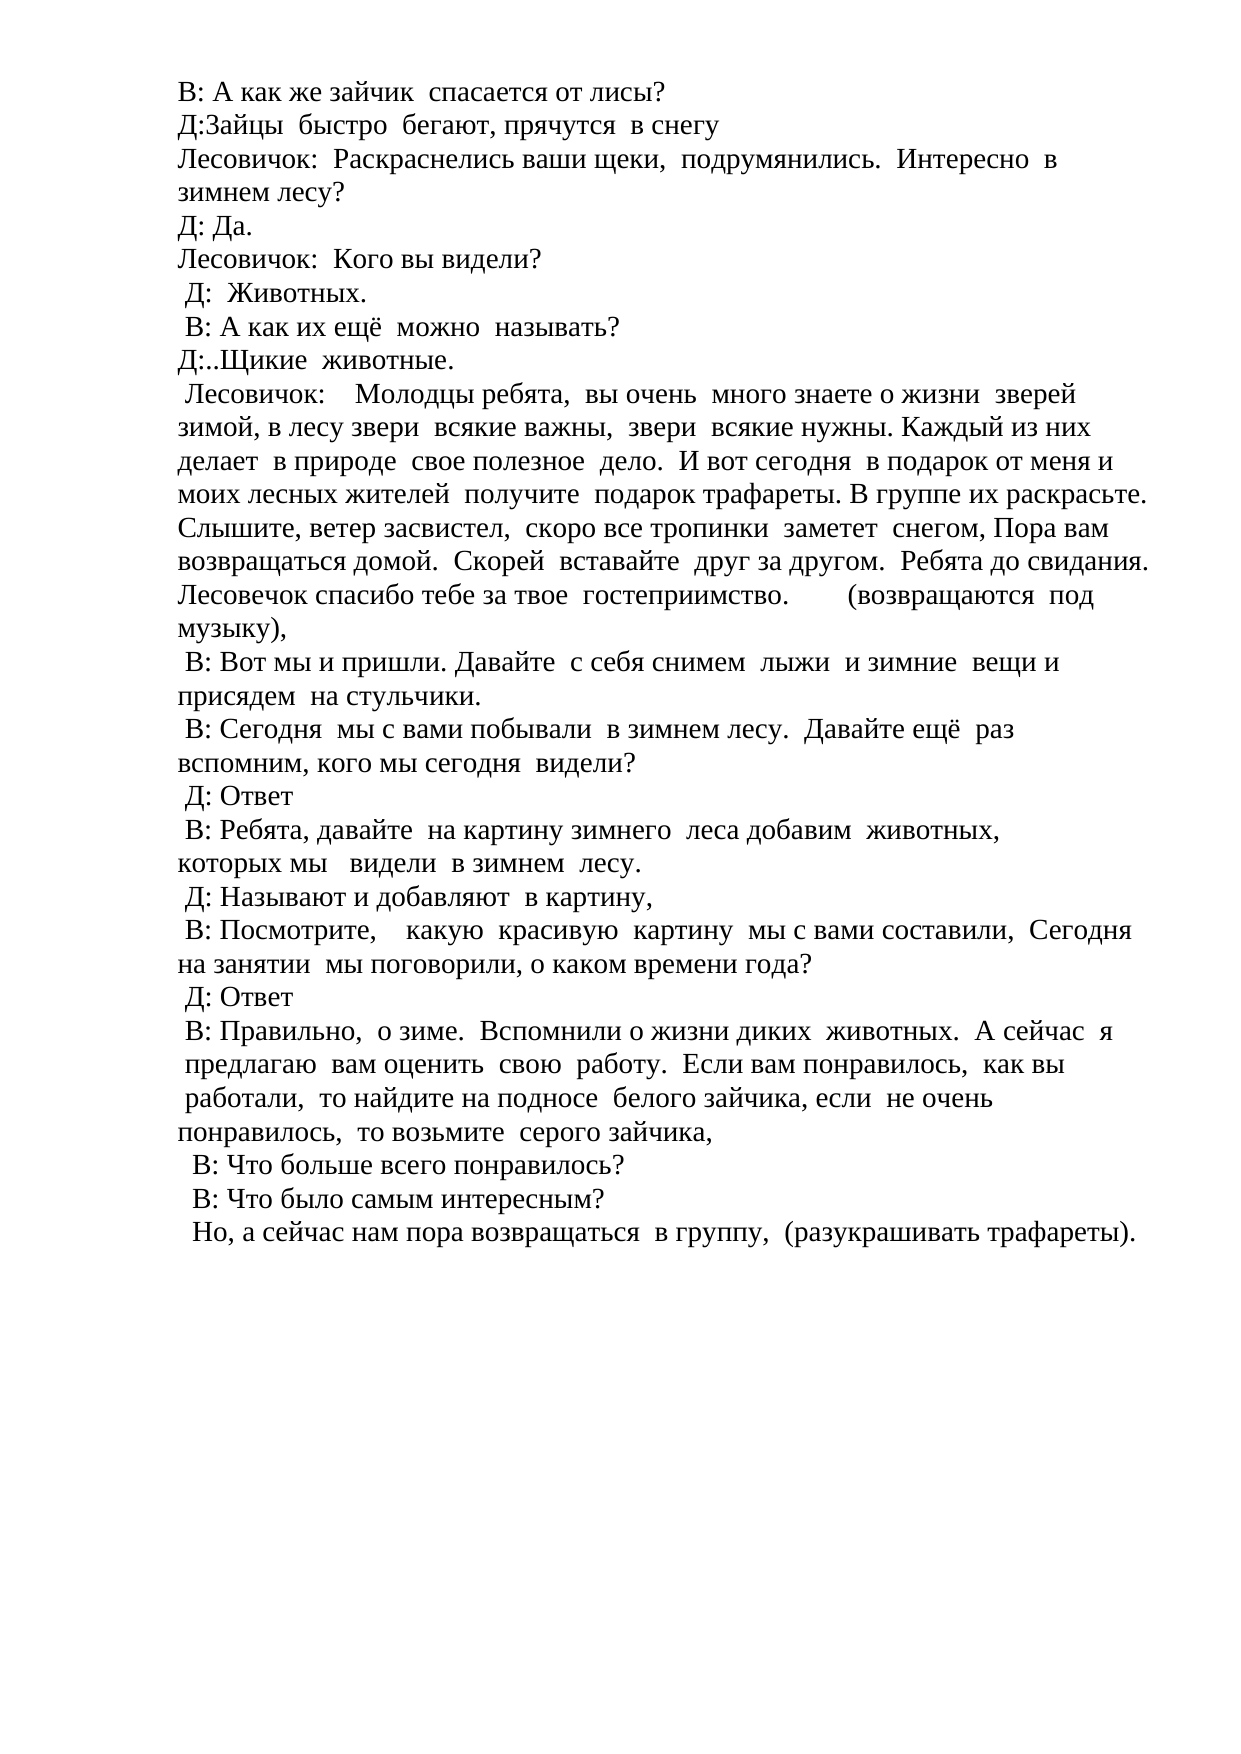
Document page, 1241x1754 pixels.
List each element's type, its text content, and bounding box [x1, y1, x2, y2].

text В: Ребята, давайте на картину зимнего леса добавим животных, которых мы видели в зимнем лесу. [177, 812, 1152, 879]
text Д: Животных. [177, 275, 1152, 309]
text Лесовичок: Раскраснелись ваши щеки, подрумянились. Интересно в зимнем лесу? [177, 141, 1152, 208]
text Д:..Щикие животные. [177, 342, 1152, 376]
text Д: Да. [177, 208, 1152, 242]
text В: А как же зайчик спасается от лисы? [177, 74, 1152, 107]
text Д: Называют и добавляют в картину, [177, 879, 1152, 912]
text Но, а сейчас нам пора возвращаться в группу, (разукрашивать трафареты). [177, 1214, 1152, 1248]
text В: Вот мы и пришли. Давайте с себя снимем лыжи и зимние вещи и присядем на стульчики. [177, 644, 1152, 711]
text Д: Ответ [177, 778, 1152, 812]
text Д: Ответ [177, 979, 1152, 1013]
text В: Что больше всего понравилось? [177, 1147, 1152, 1181]
text В: Что было самым интересным? [177, 1181, 1152, 1214]
text В: Сегодня мы с вами побывали в зимнем лесу. Давайте ещё раз вспомним, кого мы сегодня видели? [177, 711, 1152, 778]
text В: Посмотрите, какую красивую картину мы с вами составили, Сегодня на занятии мы поговорили, о каком времени года? [177, 912, 1152, 979]
text Лесовичок: Молодцы ребята, вы очень много знаете о жизни зверей зимой, в лесу звери всякие важны, звери всякие нужны. Каждый из них делает в природе свое полезное дело. И вот сегодня в подарок от меня и моих лесных жителей получите подарок трафареты. В группе их раскрасьте. Слышите, ветер засвистел, скоро все тропинки заметет снегом, Пора вам возвращаться домой. Скорей вставайте друг за другом. Ребята до свидания. Лесовечок спасибо тебе за твое гостеприимство. (возвращаются под музыку), [177, 376, 1152, 644]
text Д:3айцы быстро бегают, прячутся в снегу [177, 107, 1152, 141]
text В: А как их ещё можно называть? [177, 309, 1152, 342]
text предлагаю вам оценить свою работу. Если вам понравилось, как вы [177, 1047, 1152, 1080]
text работали, то найдите на подносе белого зайчика, если не очень понравилось, то возьмите серого зайчика, [177, 1080, 1152, 1147]
text В: Правильно, о зиме. Вспомнили о жизни диких животных. А сейчас я [177, 1013, 1152, 1047]
text Лесовичок: Кого вы видели? [177, 242, 1152, 275]
